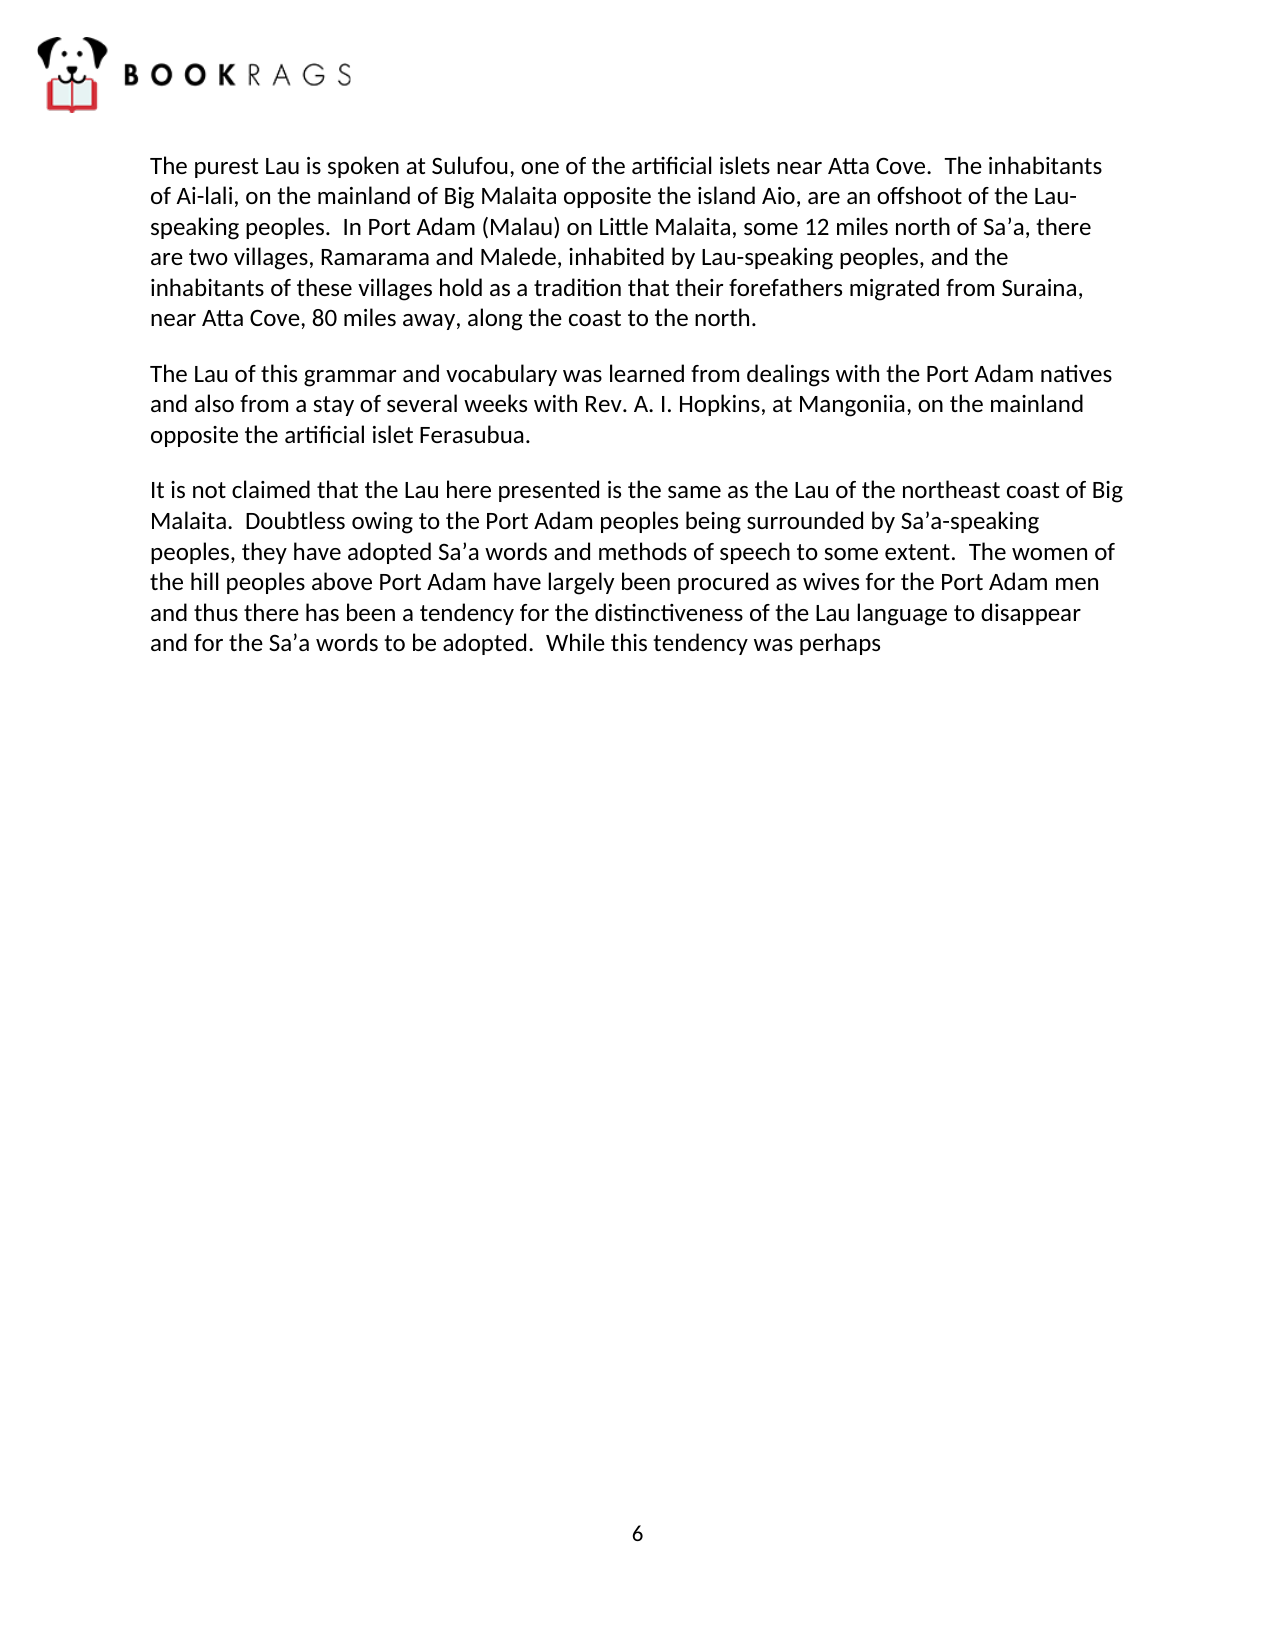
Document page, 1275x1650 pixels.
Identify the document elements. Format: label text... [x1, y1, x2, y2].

text The Lau of this grammar and vocabulary was learned from dealings with the Port Adam natives and also from a stay of several weeks with Rev. A. I. Hopkins, at Mangoniia, on the mainland opposite the artificial islet Ferasubua. [150, 358, 1125, 450]
text It is not claimed that the Lau here presented is the same as the Lau of the northeast coast of Big Malaita. Doubtless owing to the Port Adam peoples being surrounded by Sa’a-speaking peoples, they have adopted Sa’a words and methods of speech to some extent. The women of the hill peoples above Port Adam have largely been procured as wives for the Port Adam men and thus there has been a tendency for the distinctiveness of the Lau language to disappear and for the Sa’a words to be adopted. While this tendency was perhaps [150, 475, 1125, 658]
picture [37, 37, 351, 113]
text The purest Lau is spoken at Sulufou, one of the artificial islets near Atta Cove. The inhabitants of Ai-lali, on the mainland of Big Malaita opposite the island Aio, are an offshoot of the Lau-speaking peoples. In Port Adam (Malau) on Little Malaita, some 12 miles north of Sa’a, there are two villages, Ramarama and Malede, inhabited by Lau-speaking peoples, and the inhabitants of these villages hold as a tradition that their forefathers migrated from Suraina, near Atta Cove, 80 miles away, along the coast to the north. [150, 150, 1125, 333]
